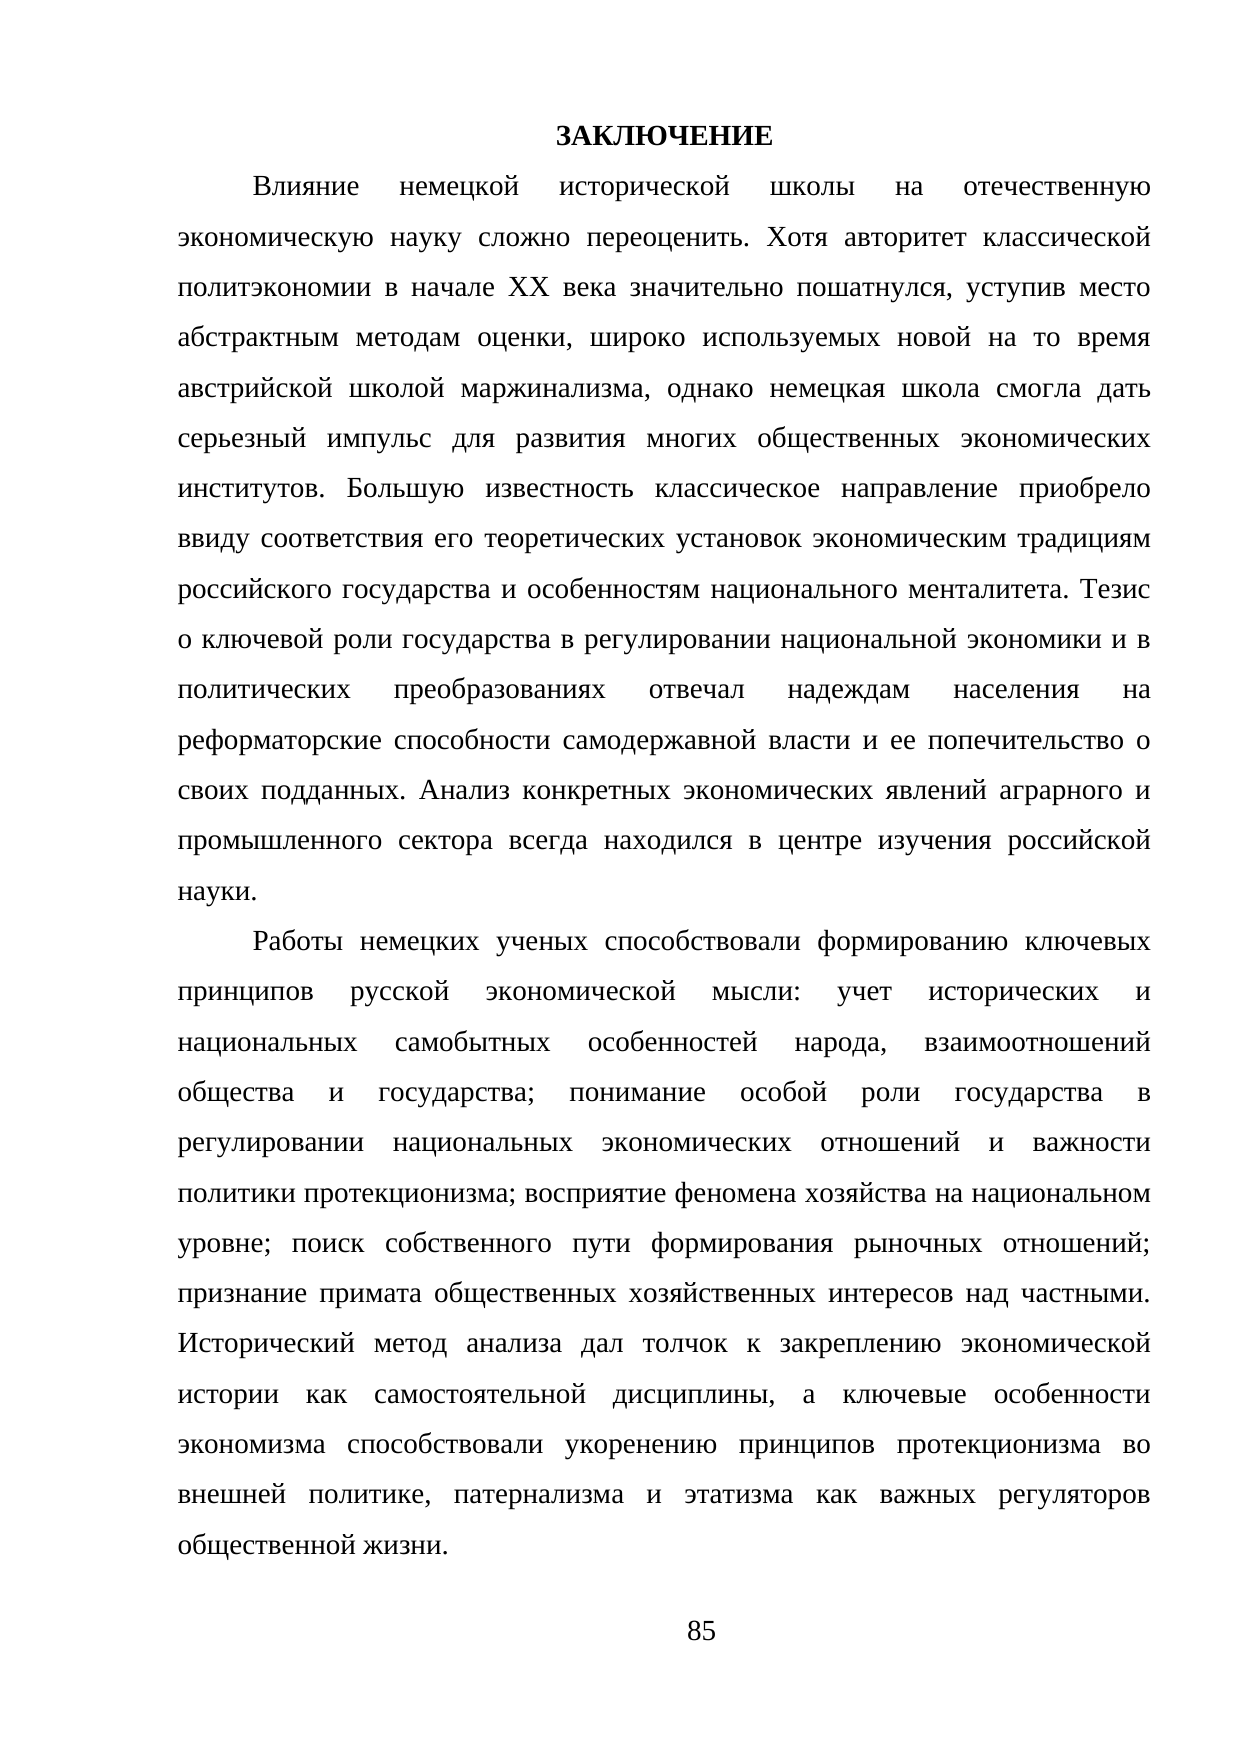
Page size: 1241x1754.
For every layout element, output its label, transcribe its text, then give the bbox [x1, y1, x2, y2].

subtitle ЗАКЛЮЧЕНИЕ [177, 118, 1152, 152]
text Работы немецких ученых способствовали формированию ключевых принципов русской экономической мысли: учет исторических и национальных самобытных особенностей народа, взаимоотношений общества и государства; понимание особой роли государства в регулировании национальных экономических отношений и важности политики протекционизма; восприятие феномена хозяйства на национальном уровне; поиск собственного пути формирования рыночных отношений; признание примата общественных хозяйственных интересов над частными. Исторический метод анализа дал толчок к закреплению экономической истории как самостоятельной дисциплины, а ключевые особенности экономизма способствовали укоренению принципов протекционизма во внешней политике, патернализма и этатизма как важных регуляторов общественной жизни. [177, 923, 1152, 1560]
text Влияние немецкой исторической школы на отечественную экономическую науку сложно переоценить. Хотя авторитет классической политэкономии в начале XX века значительно пошатнулся, уступив место абстрактным методам оценки, широко используемых новой на то время австрийской школой маржинализма, однако немецкая школа смогла дать серьезный импульс для развития многих общественных экономических институтов. Большую известность классическое направление приобрело ввиду соответствия его теоретических установок экономическим традициям российского государства и особенностям национального менталитета. Тезис о ключевой роли государства в регулировании национальной экономики и в политических преобразованиях отвечал надеждам населения на реформаторские способности самодержавной власти и ее попечительство о своих подданных. Анализ конкретных экономических явлений аграрного и промышленного сектора всегда находился в центре изучения российской науки. [177, 168, 1152, 906]
